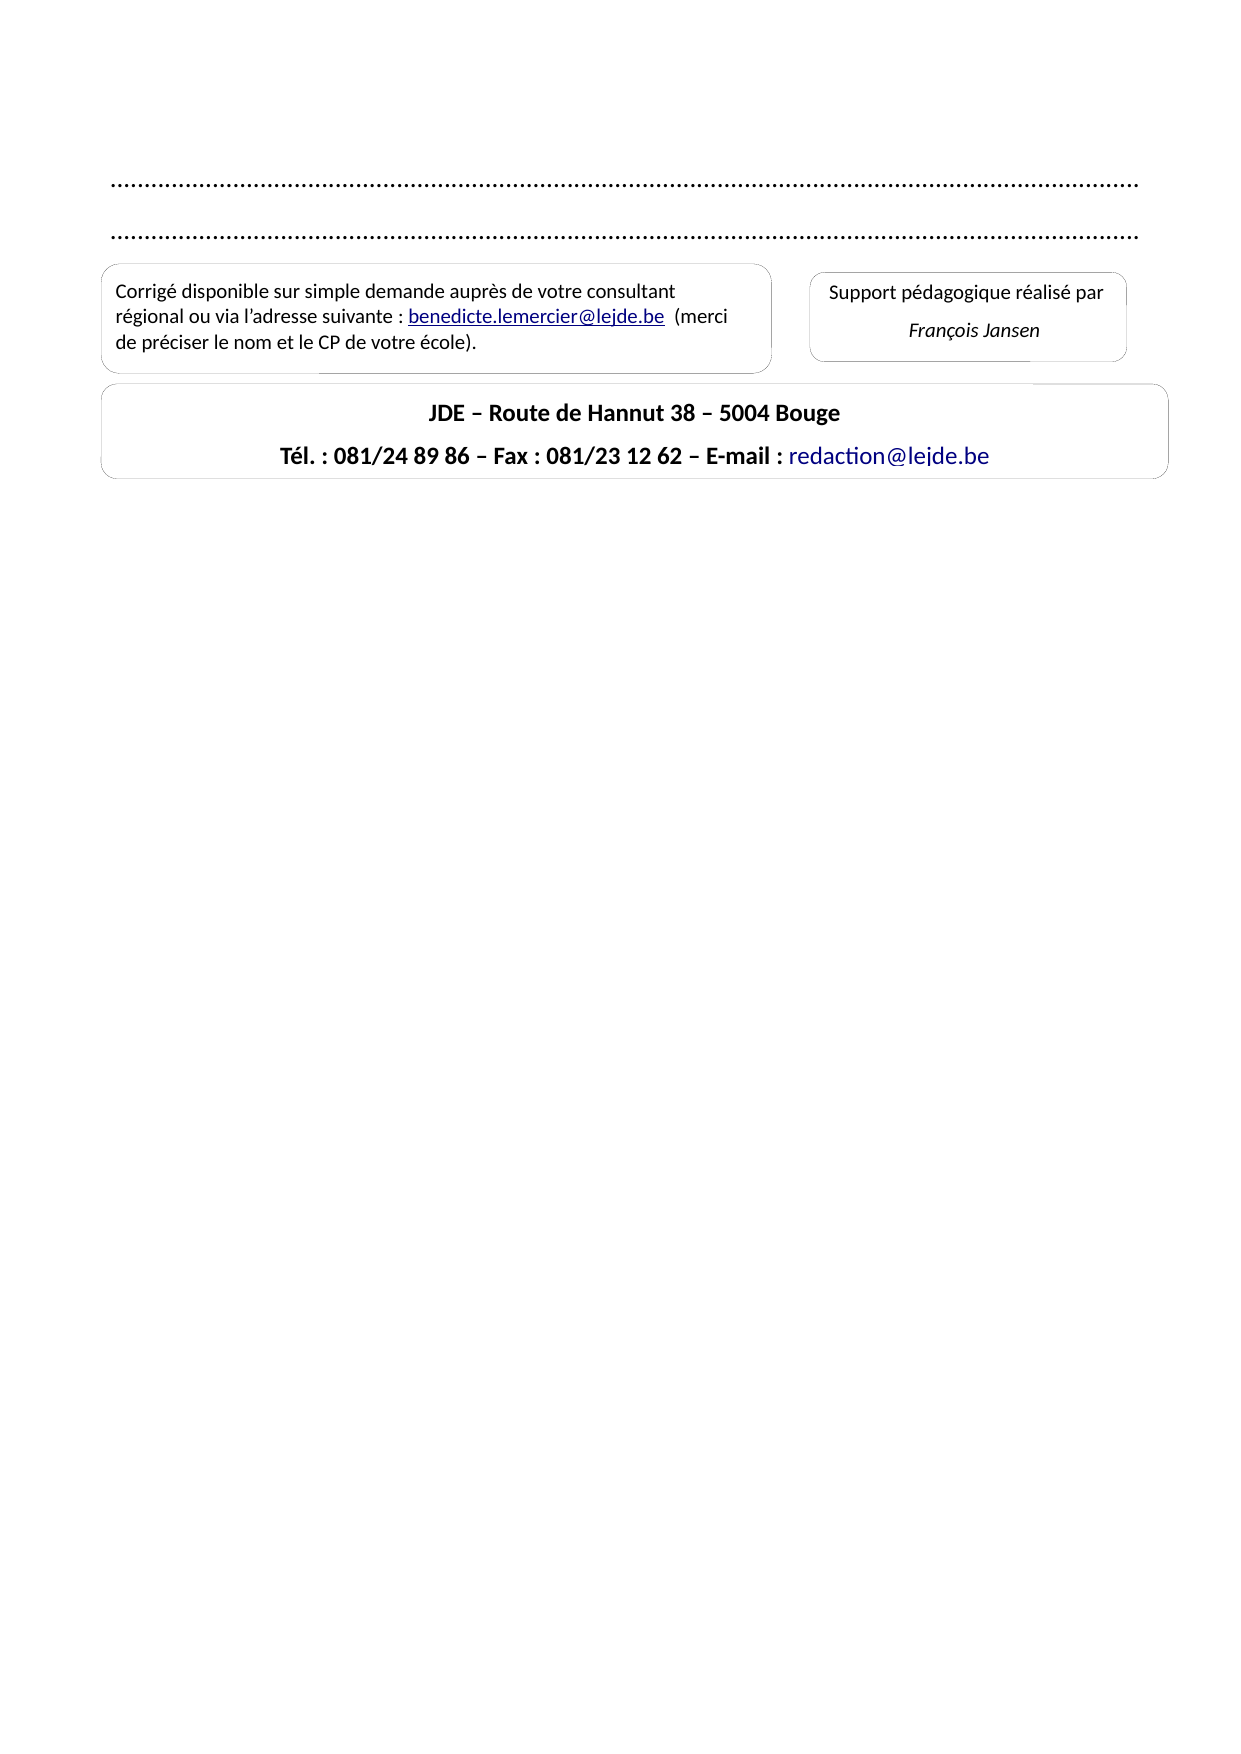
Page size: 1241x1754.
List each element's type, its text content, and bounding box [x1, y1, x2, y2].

text ....................................................................................................................................................... [88, 213, 1152, 246]
text ....................................................................................................................................................... [88, 161, 1152, 194]
